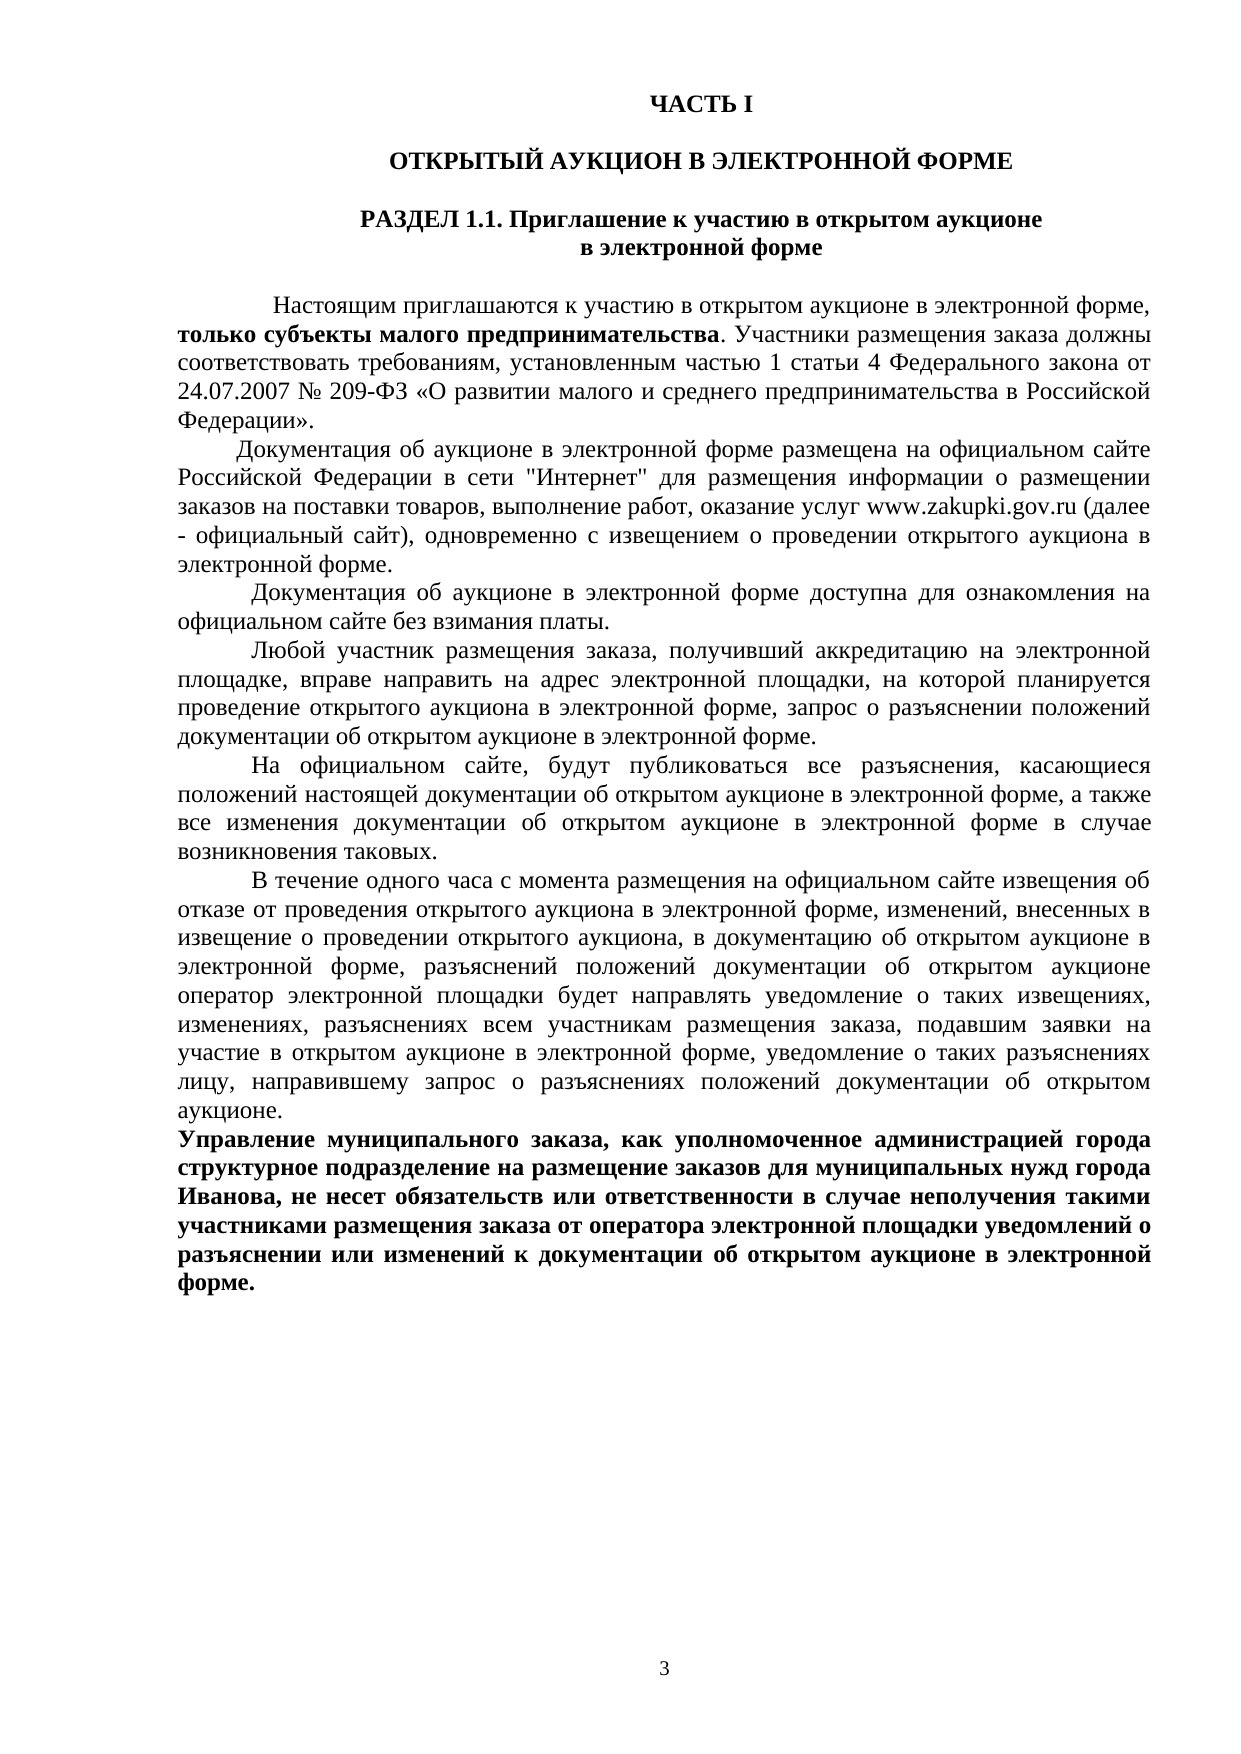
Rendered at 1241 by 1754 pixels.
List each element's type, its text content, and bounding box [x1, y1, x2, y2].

text Часть I [177, 89, 1152, 117]
text На официальном сайте, будут публиковаться все разъяснения, касающиеся положений настоящей документации об открытом аукционе в электронной форме, а также все изменения документации об открытом аукционе в электронной форме в случае возникновения таковых. [177, 750, 1152, 865]
text Документация об аукционе в электронной форме размещена на официальном сайте Российской Федерации в сети "Интернет" для размещения информации о размещении заказов на поставки товаров, выполнение работ, оказание услуг www.zakupki.gov.ru (далее - официальный сайт), одновременно с извещением о проведении открытого аукциона в электронной форме. [177, 434, 1152, 577]
text Управление муниципального заказа, как уполномоченное администрацией города структурное подразделение на размещение заказов для муниципальных нужд города Иванова, не несет обязательств или ответственности в случае неполучения такими участниками размещения заказа от оператора электронной площадки уведомлений о разъяснении или изменений к документации об открытом аукционе в электронной форме. [177, 1124, 1152, 1296]
text Настоящим приглашаются к участию в открытом аукционе в электронной форме, только субъекты малого предпринимательства. Участники размещения заказа должны соответствовать требованиям, установленным частью 1 статьи 4 Федерального закона от 24.07.2007 № 209-ФЗ «О развитии малого и среднего предпринимательства в Российской Федерации». [177, 290, 1152, 434]
text ОТКРЫТЫЙ АУКЦИОН В ЭЛЕКТРОННОЙ ФОРМЕ [177, 146, 1152, 175]
text в электронной форме [177, 232, 1152, 261]
text РАЗДЕЛ 1.1. Приглашение к участию в открытом аукционе [177, 204, 1152, 232]
text Любой участник размещения заказа, получивший аккредитацию на электронной площадке, вправе направить на адрес электронной площадки, на которой планируется проведение открытого аукциона в электронной форме, запрос о разъяснении положений документации об открытом аукционе в электронной форме. [177, 635, 1152, 750]
text В течение одного часа с момента размещения на официальном сайте извещения об отказе от проведения открытого аукциона в электронной форме, изменений, внесенных в извещение о проведении открытого аукциона, в документацию об открытом аукционе в электронной форме, разъяснений положений документации об открытом аукционе оператор электронной площадки будет направлять уведомление о таких извещениях, изменениях, разъяснениях всем участникам размещения заказа, подавшим заявки на участие в открытом аукционе в электронной форме, уведомление о таких разъяснениях лицу, направившему запрос о разъяснениях положений документации об открытом аукционе. [177, 865, 1152, 1124]
text Документация об аукционе в электронной форме доступна для ознакомления на официальном сайте без взимания платы. [177, 577, 1152, 635]
